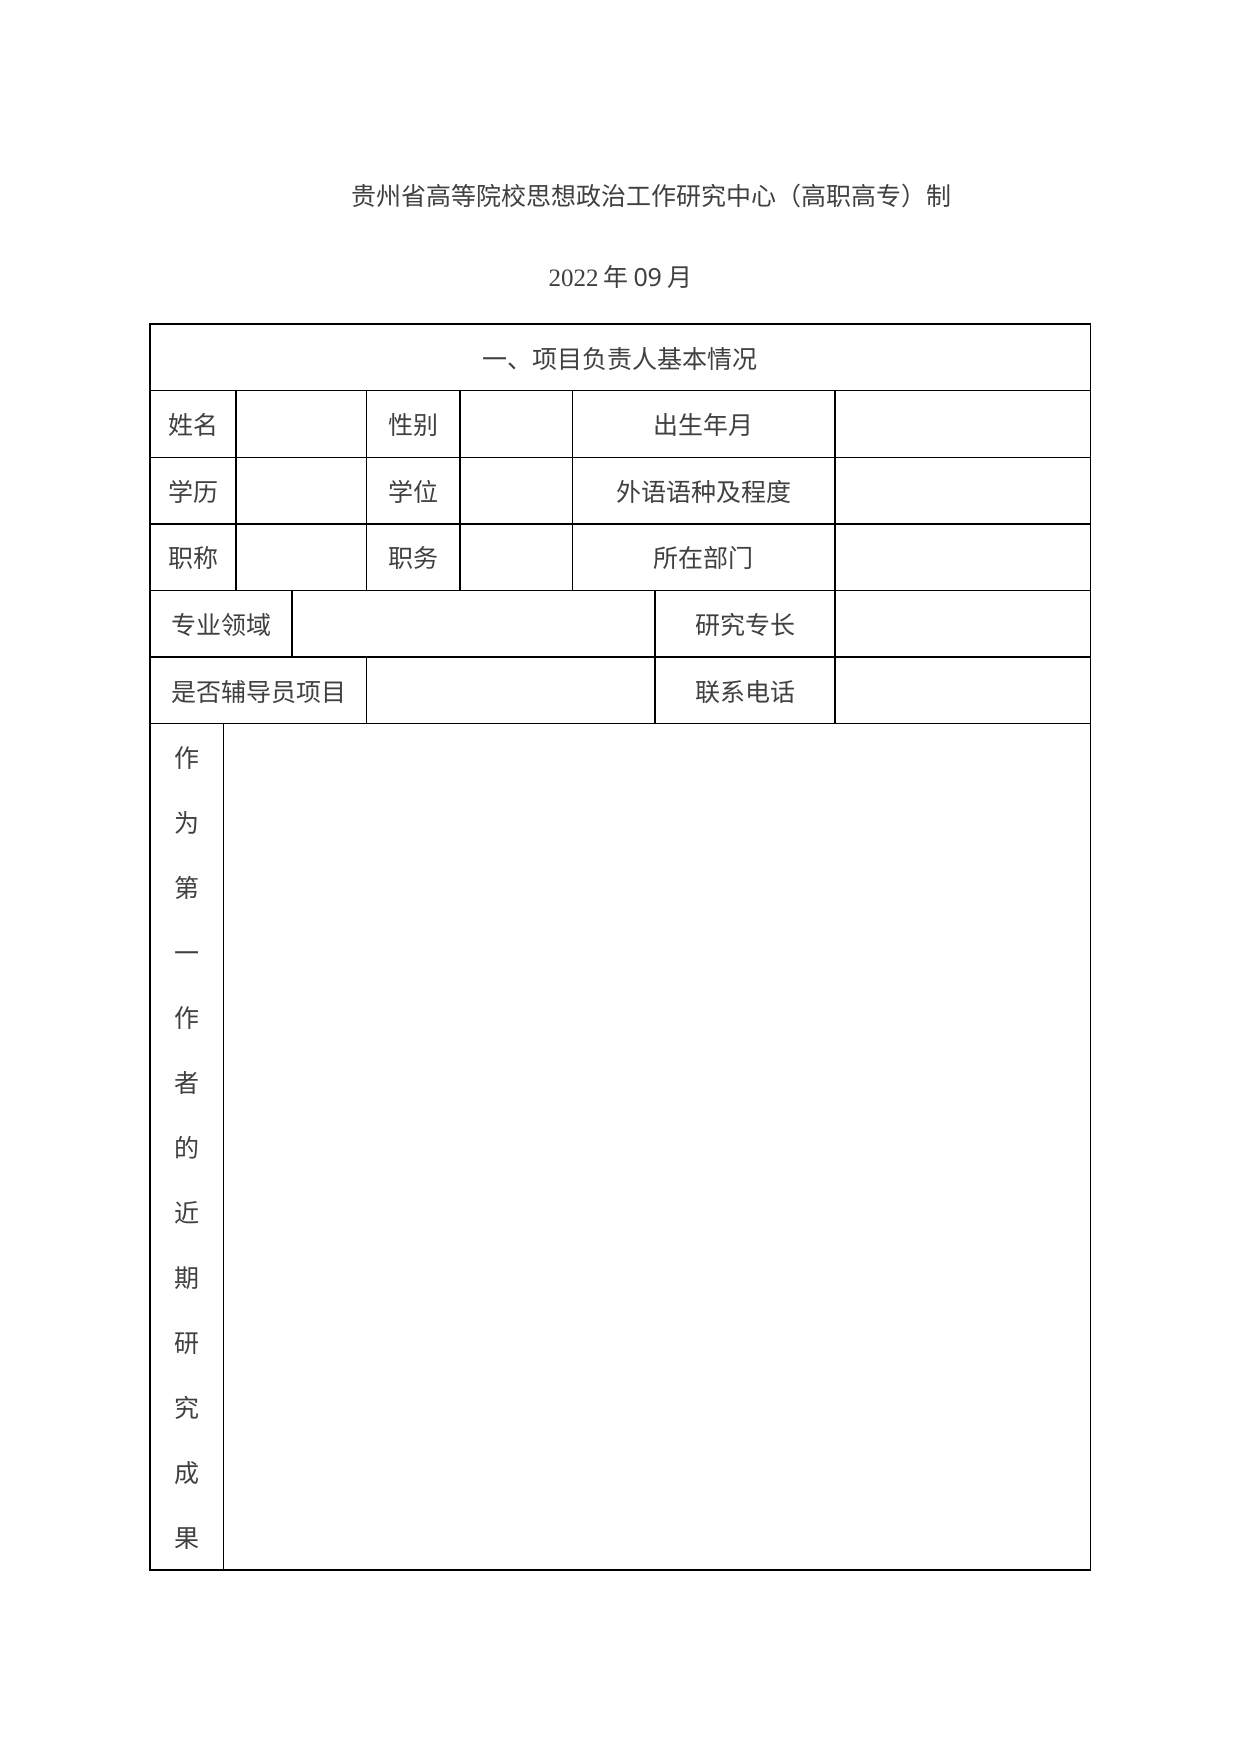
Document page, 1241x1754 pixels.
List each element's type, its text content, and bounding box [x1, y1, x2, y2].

text 贵州省高等院校思想政治工作研究中心（高职高专）制 [187, 162, 1053, 227]
table_cell [237, 525, 366, 589]
table_cell 是否辅导员项目 [151, 658, 366, 723]
table_cell 职务 [367, 525, 459, 589]
table_header 一、项目负责人基本情况 [151, 325, 1090, 390]
table_cell 学位 [367, 458, 459, 523]
table_cell [836, 658, 1090, 723]
table_cell 作 为 第 一 作 者 的 近 期 研 究 成 果 [151, 724, 223, 1569]
table_cell [461, 458, 572, 523]
table_cell [836, 458, 1090, 523]
table_cell 外语语种及程度 [573, 458, 834, 523]
table_cell 性别 [367, 391, 459, 456]
table_cell 姓名 [151, 391, 235, 456]
table_cell [461, 391, 572, 456]
table_cell 研究专长 [656, 591, 834, 656]
table_cell [367, 658, 654, 723]
table_cell 学历 [151, 458, 235, 523]
text 2022年09月 [187, 243, 1053, 308]
table_cell [237, 458, 366, 523]
table_cell [224, 724, 1090, 1569]
table_cell 专业领域 [151, 591, 291, 656]
table_cell [836, 525, 1090, 589]
table_cell [836, 591, 1090, 656]
table_cell 出生年月 [573, 391, 834, 456]
table_cell [461, 525, 572, 589]
table_cell 所在部门 [573, 525, 834, 589]
table_cell [293, 591, 654, 656]
table_cell [237, 391, 366, 456]
table_cell [836, 391, 1090, 456]
table_cell 职称 [151, 525, 235, 589]
table_cell 联系电话 [656, 658, 834, 723]
